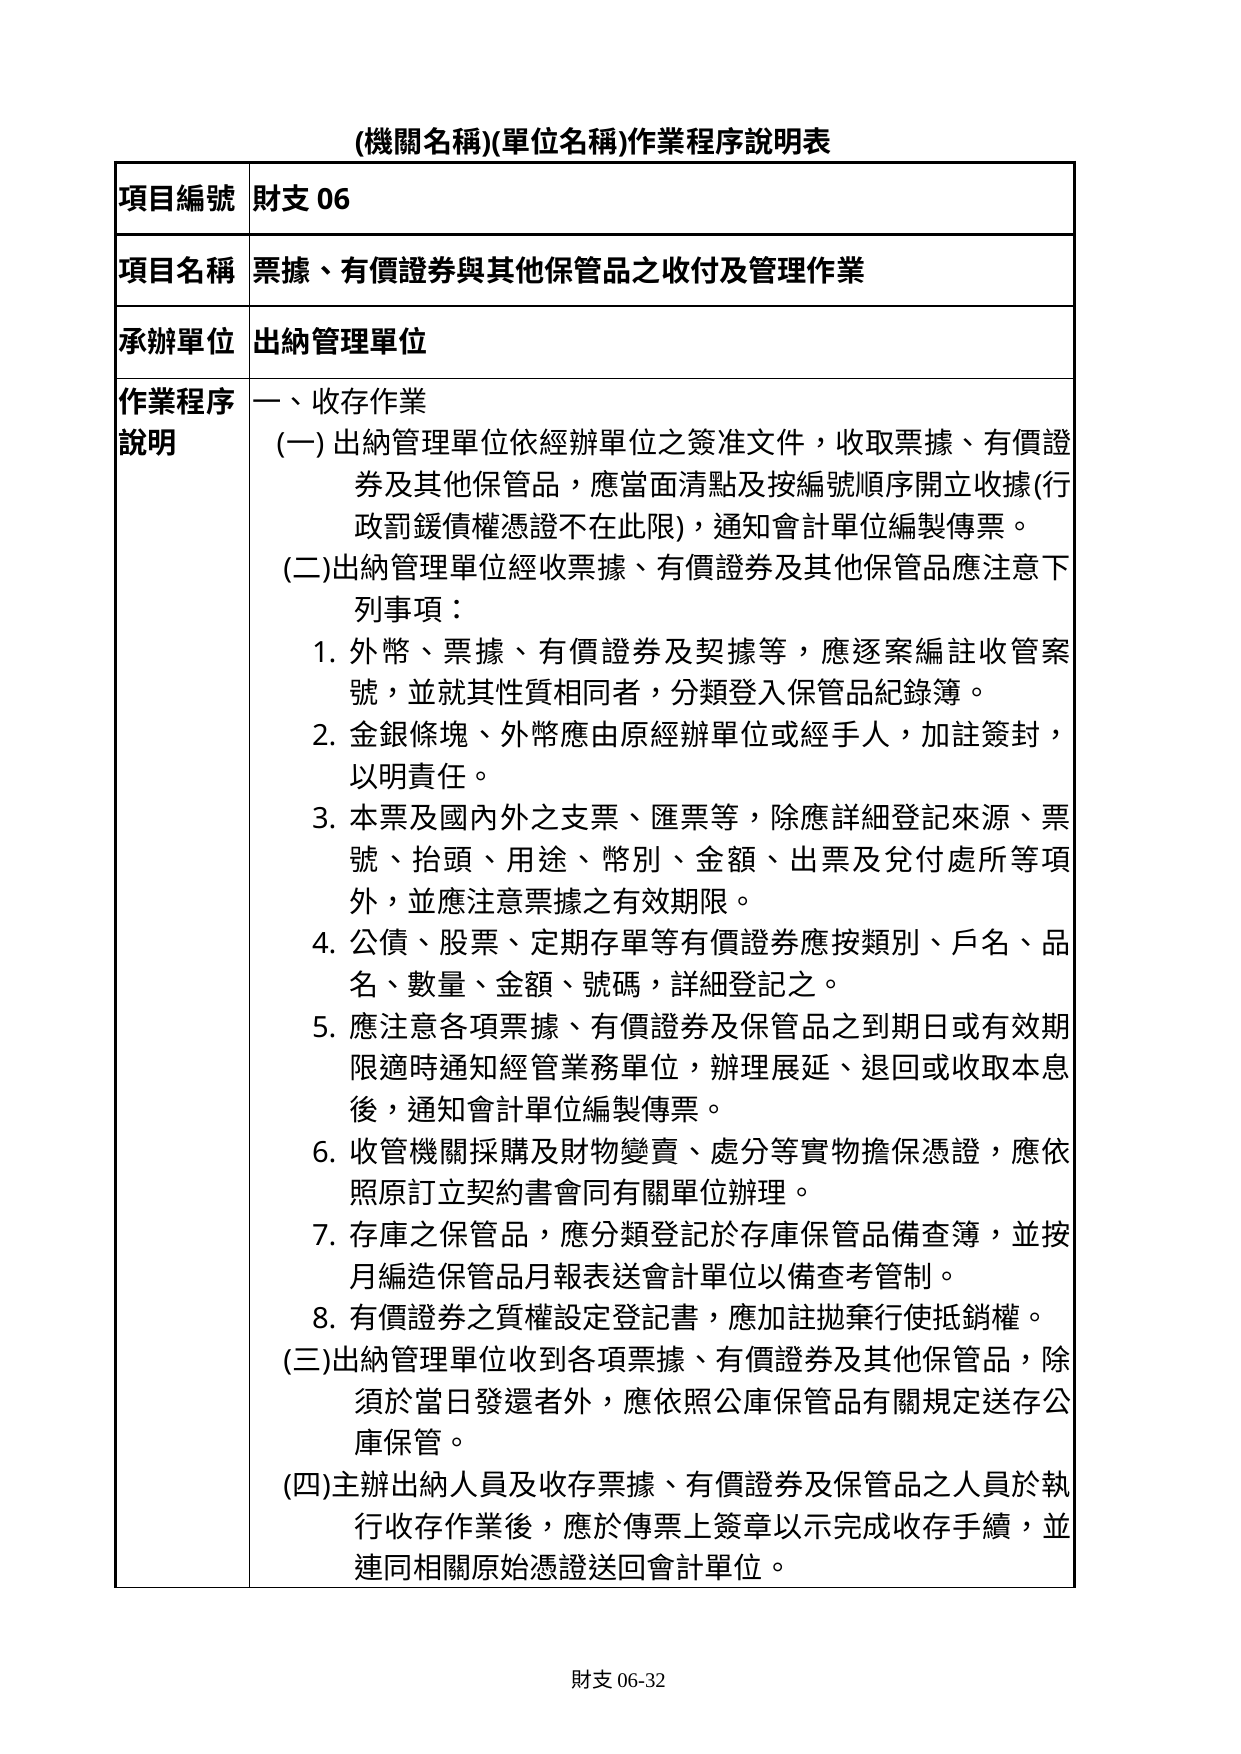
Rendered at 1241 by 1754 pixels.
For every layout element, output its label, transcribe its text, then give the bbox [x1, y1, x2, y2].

table_cell 承辦單位 [117, 307, 249, 378]
table_header 財支06 [250, 164, 1073, 233]
table_cell 作業程序說明 [117, 379, 249, 1587]
text (機關名稱)(單位名稱)作業程序說明表 [121, 118, 1122, 161]
table_cell 票據、有價證券與其他保管品之收付及管理作業 [250, 236, 1073, 305]
table_header 項目編號 [117, 164, 249, 233]
table_cell 一、收存作業 (一) 出納管理單位依經辦單位之簽准文件，收取票據、有價證券及其他保管品，應當面清點及按編號順序開立收據(行政罰鍰債權憑證不在此限)，通知會計單位編製傳票。 (二)出納管理單位經收票據、有價證券及其他保管品應注意下列事項： 外幣、票據、有價證券及契據等，應逐案編註收管案號，並就其性質相同者，分類登入保管品紀錄簿。 金銀條塊、外幣應由原經辦單位或經手人，加註簽封，以明責任。 本票及國內外之支票、匯票等，除應詳細登記來源、票號、抬頭、用途、幣別、金額、出票及兌付處所等項外，並應注意票據之有效期限。 公債、股票、定期存單等有價證券應按類別、戶名、品名、數量、金額、號碼，詳細登記之。 應注意各項票據、有價證券及保管品之到期日或有效期限適時通知經管業務單位，辦理展延、退回或收取本息後，通知會計單位編製傳票。 收管機關採購及財物變賣、處分等實物擔保憑證，應依照原訂立契約書會同有關單位辦理。 存庫之保管品，應分類登記於存庫保管品備查簿，並按月編造保管品月報表送會計單位以備查考管制。 有價證券之質權設定登記書，應加註拋棄行使抵銷權。 (三)出納管理單位收到各項票據、有價證券及其他保管品，除須於當日發還者外，應依照公庫保管品有關規定送存公庫保管。 (四)主辦出納人員及收存票據、有價證券及保管品之人員於執行收存作業後，應於傳票上簽章以示完成收存手續，並連同相關原始憑證送回會計單位。 [250, 379, 1073, 1587]
table_cell 出納管理單位 [250, 307, 1073, 378]
table_cell 項目名稱 [117, 236, 249, 305]
